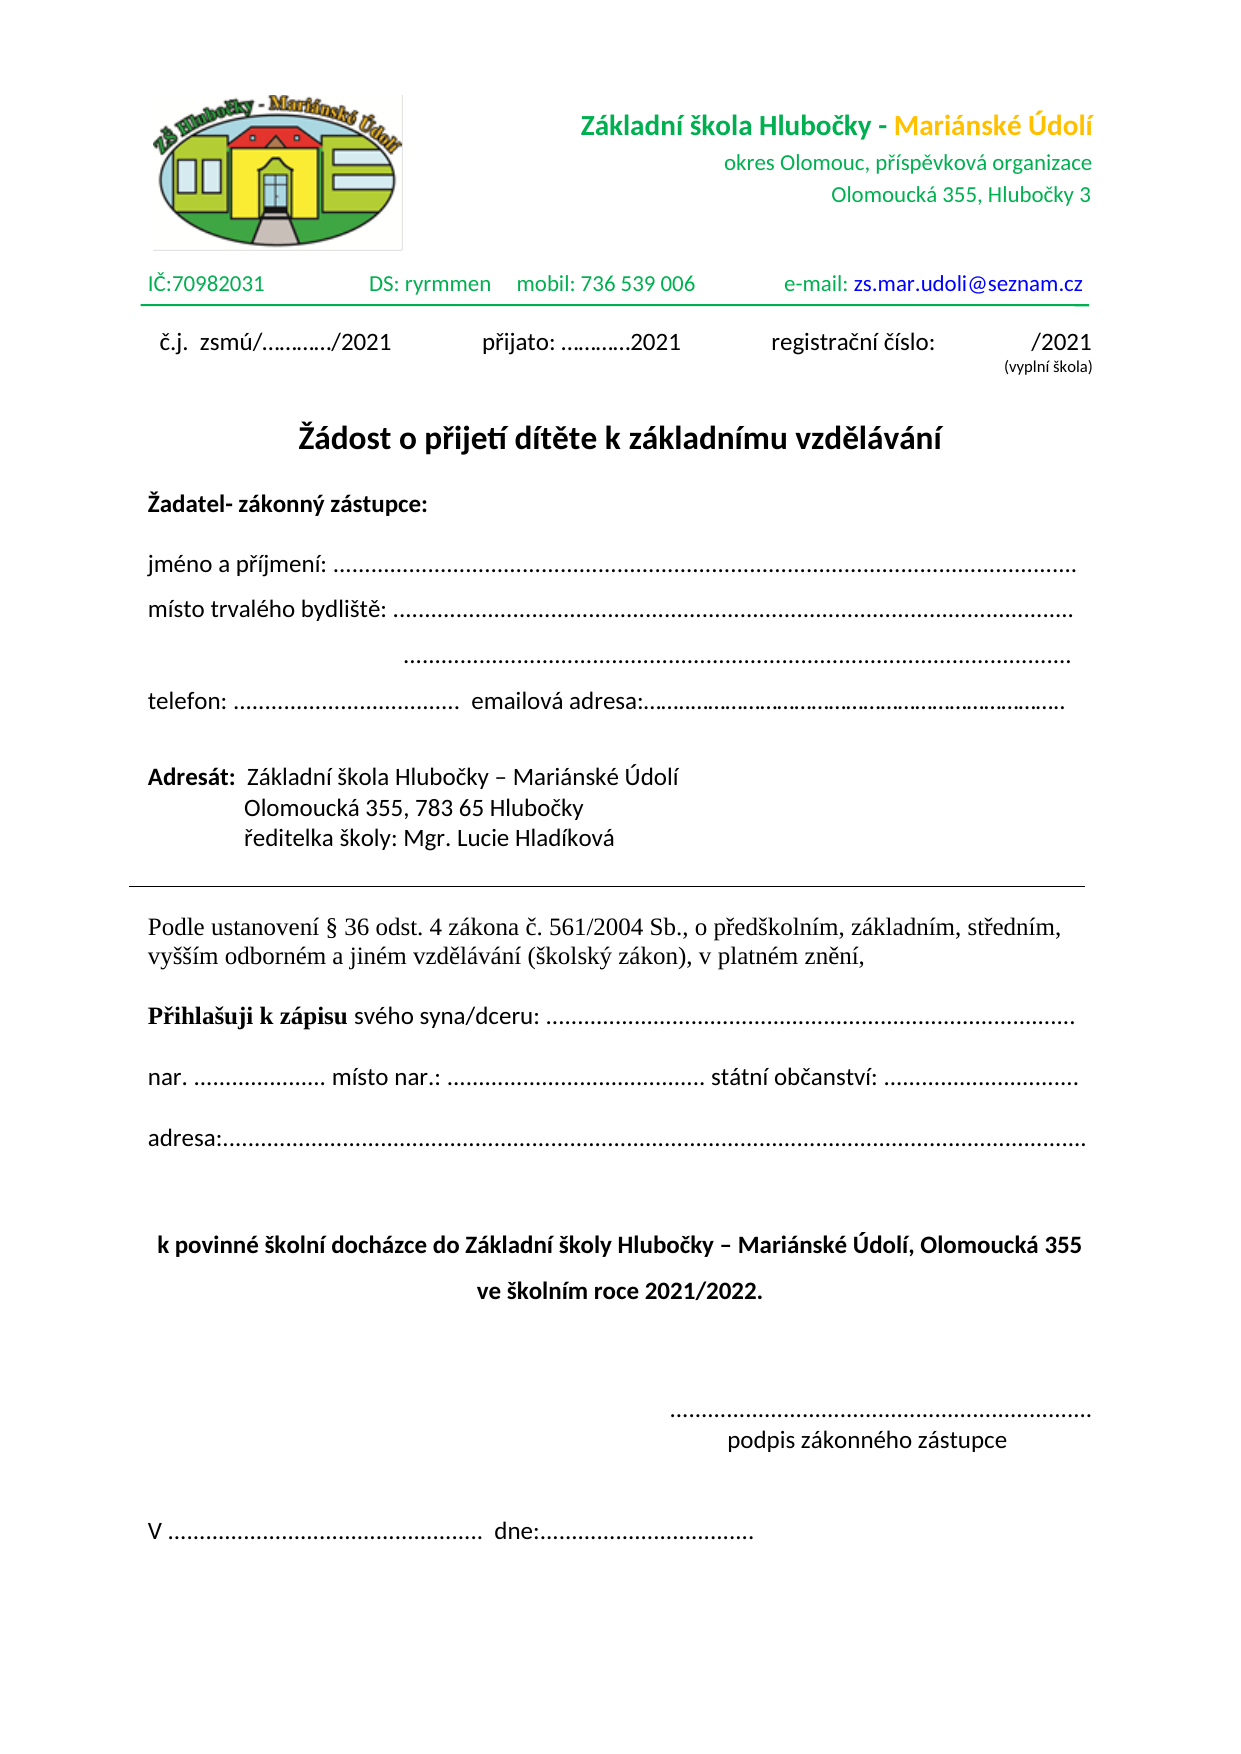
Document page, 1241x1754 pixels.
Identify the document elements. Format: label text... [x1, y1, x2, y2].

subtitle Žádost o přijetí dítěte k základnímu vzdělávání [148, 417, 1093, 458]
text V .................................................. dne:.................................. [148, 1515, 1093, 1546]
text ve školním roce 2021/2022. [148, 1275, 1093, 1348]
text jméno a příjmení: ...................................................................................................................... [148, 548, 1093, 578]
text Adresát: Základní škola Hlubočky – Mariánské Údolí [148, 761, 1093, 792]
text nar. ..................... místo nar.: ......................................... státní občanství: ............................... [148, 1061, 1093, 1092]
subtitle č.j. zsmú/…………/2021 přijato: …………2021 registrační číslo: /2021 (vyplní škola) [148, 326, 1093, 377]
text telefon: .................................... emailová adresa:……..……………………………………………………….. [148, 685, 1093, 716]
text Žadatel- zákonný zástupce: [148, 489, 1093, 548]
text Podle ustanovení § 36 odst. 4 zákona č. 561/2004 Sb., o předškolním, základním, středním, vyšším odborném a jiném vzdělávání (školský zákon), v platném znění, [148, 912, 1093, 970]
text adresa:......................................................................................................................................... [148, 1122, 1093, 1153]
picture [153, 95, 404, 252]
text ředitelka školy: Mgr. Lucie Hladíková [221, 822, 1093, 853]
text .......................................................................................................... [295, 639, 1093, 670]
text k povinné školní docházce do Základní školy Hlubočky – Mariánské Údolí, Olomoucká 355 [148, 1183, 1093, 1259]
text podpis zákonného zástupce [148, 1424, 1093, 1454]
text ................................................................... [148, 1393, 1093, 1424]
text místo trvalého bydliště: ............................................................................................................ [148, 594, 1093, 624]
text Přihlašuji k zápisu svého syna/dceru: .................................................................................... [148, 1000, 1093, 1031]
text Olomoucká 355, 783 65 Hlubočky [221, 792, 1093, 822]
